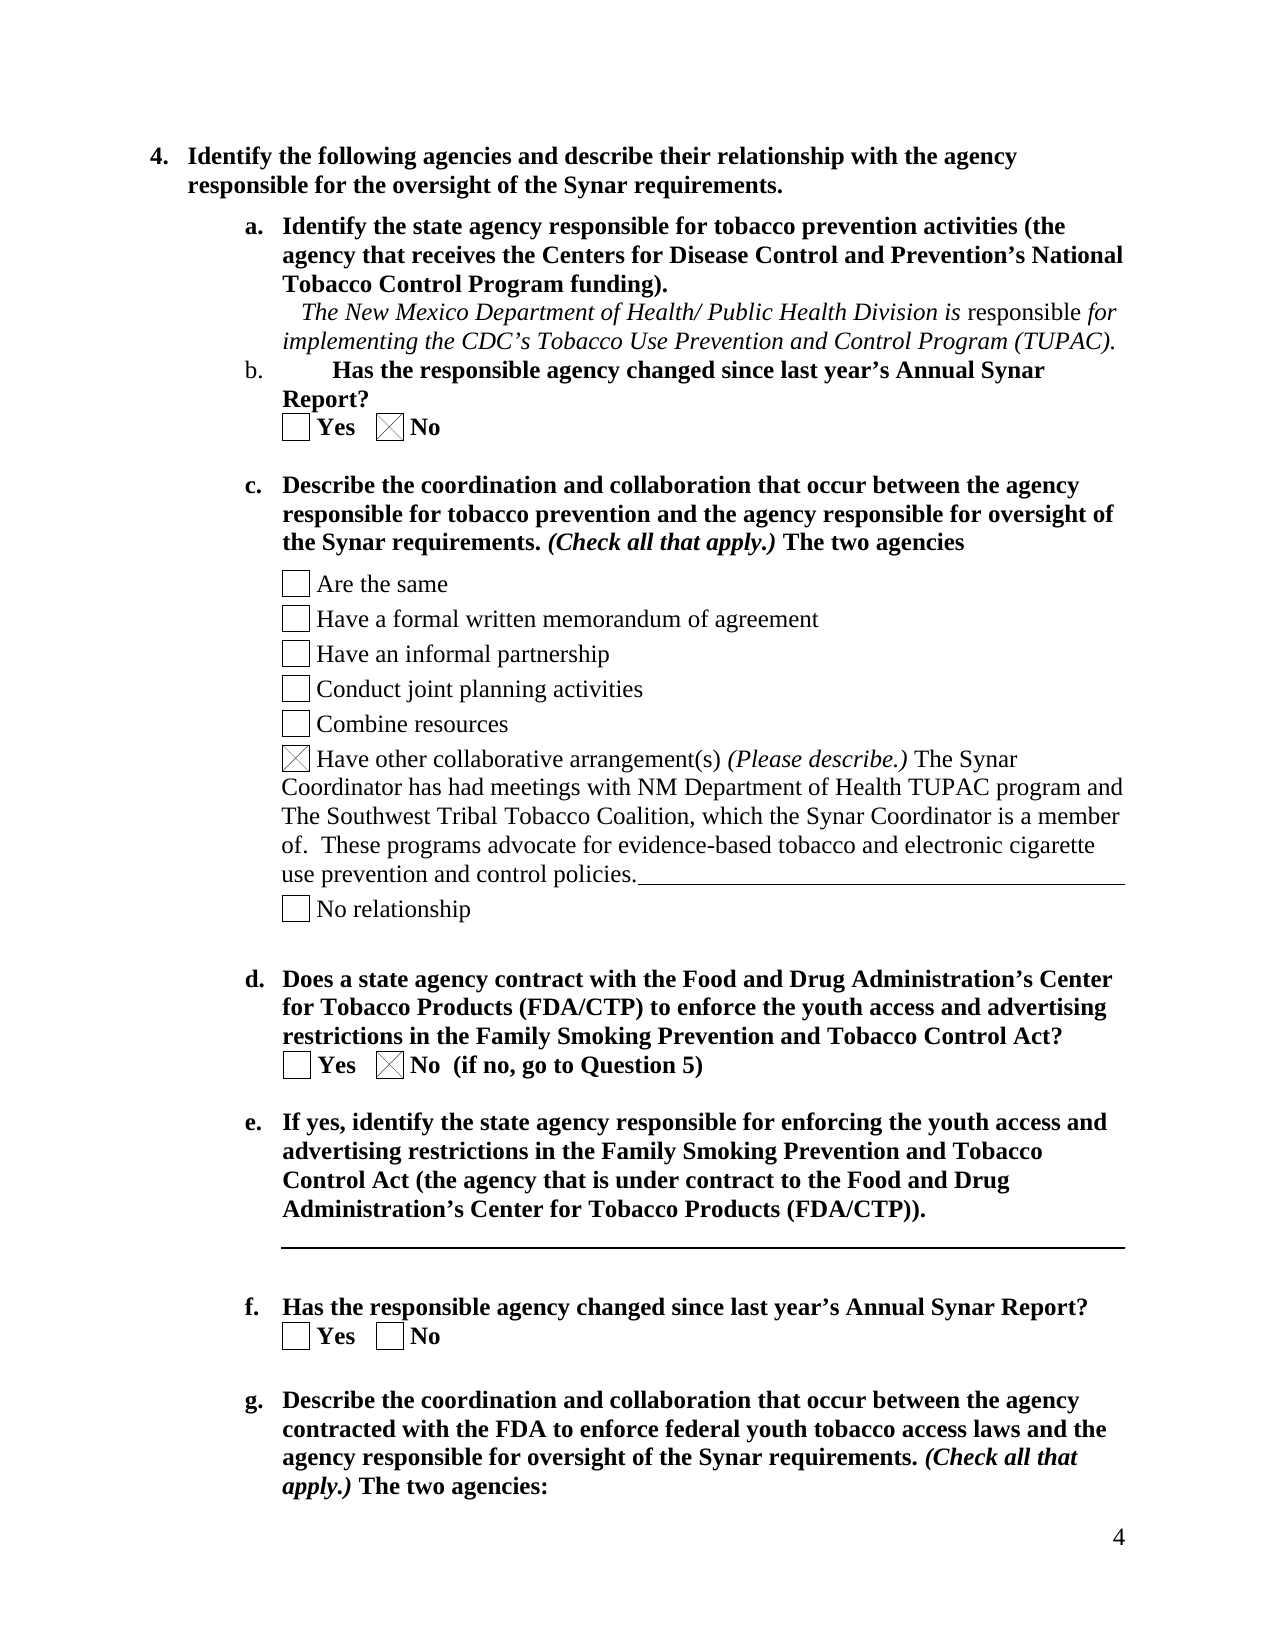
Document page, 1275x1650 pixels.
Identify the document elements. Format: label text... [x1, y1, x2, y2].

text Conduct joint planning activities [281, 674, 1125, 702]
list Describe the coordination and collaboration that occur between the agency contracted with the FDA to enforce federal youth tobacco access laws and the agency responsible for oversight of the Synar requirements. (Check all that apply.) The two agencies: [244, 1385, 1125, 1500]
text Have a formal written memorandum of agreement [281, 604, 1125, 632]
list If yes, identify the state agency responsible for enforcing the youth access and advertising restrictions in the Family Smoking Prevention and Tobacco Control Act (the agency that is under contract to the Food and Drug Administration’s Center for Tobacco Products (FDA/CTP)). [244, 1107, 1125, 1222]
text Are the same [281, 569, 1125, 597]
text Have other collaborative arrangement(s) (Please describe.) The Synar Coordinator has had meetings with NM Department of Health TUPAC program and The Southwest Tribal Tobacco Coalition, which the Synar Coordinator is a member of. These programs advocate for evidence-based tobacco and electronic cigarette use prevention and control policies. [281, 744, 1125, 887]
list Has the responsible agency changed since last year’s Annual Synar Report? [244, 355, 1125, 412]
text Combine resources [281, 709, 1125, 737]
list Yes No (if no, go to Question 5) [403, 1050, 1125, 1079]
list The New Mexico Department of Health/ Public Health Division is responsible for implementing the CDC’s Tobacco Use Prevention and Control Program (TUPAC). [282, 297, 1125, 355]
list Does a state agency contract with the Food and Drug Administration’s Center for Tobacco Products (FDA/CTP) to enforce the youth access and advertising restrictions in the Family Smoking Prevention and Tobacco Control Act? [244, 964, 1125, 1050]
list Yes No (if no, go to Question 5) [282, 1050, 376, 1079]
list Describe the coordination and collaboration that occur between the agency responsible for tobacco prevention and the agency responsible for oversight of the Synar requirements. (Check all that apply.) The two agencies [244, 470, 1125, 556]
list Identify the state agency responsible for tobacco prevention activities (the agency that receives the Centers for Disease Control and Prevention’s National Tobacco Control Program funding). [244, 211, 1125, 297]
list Has the responsible agency changed since last year’s Annual Synar Report? [244, 1292, 1125, 1321]
text Have an informal partnership [281, 639, 1125, 667]
text Yes No [244, 412, 1125, 441]
text 4. Identify the following agencies and describe their relationship with the agency responsible for the oversight of the Synar requirements. [150, 141, 1125, 199]
text No relationship [281, 894, 1125, 922]
text Yes No [244, 1321, 1125, 1350]
